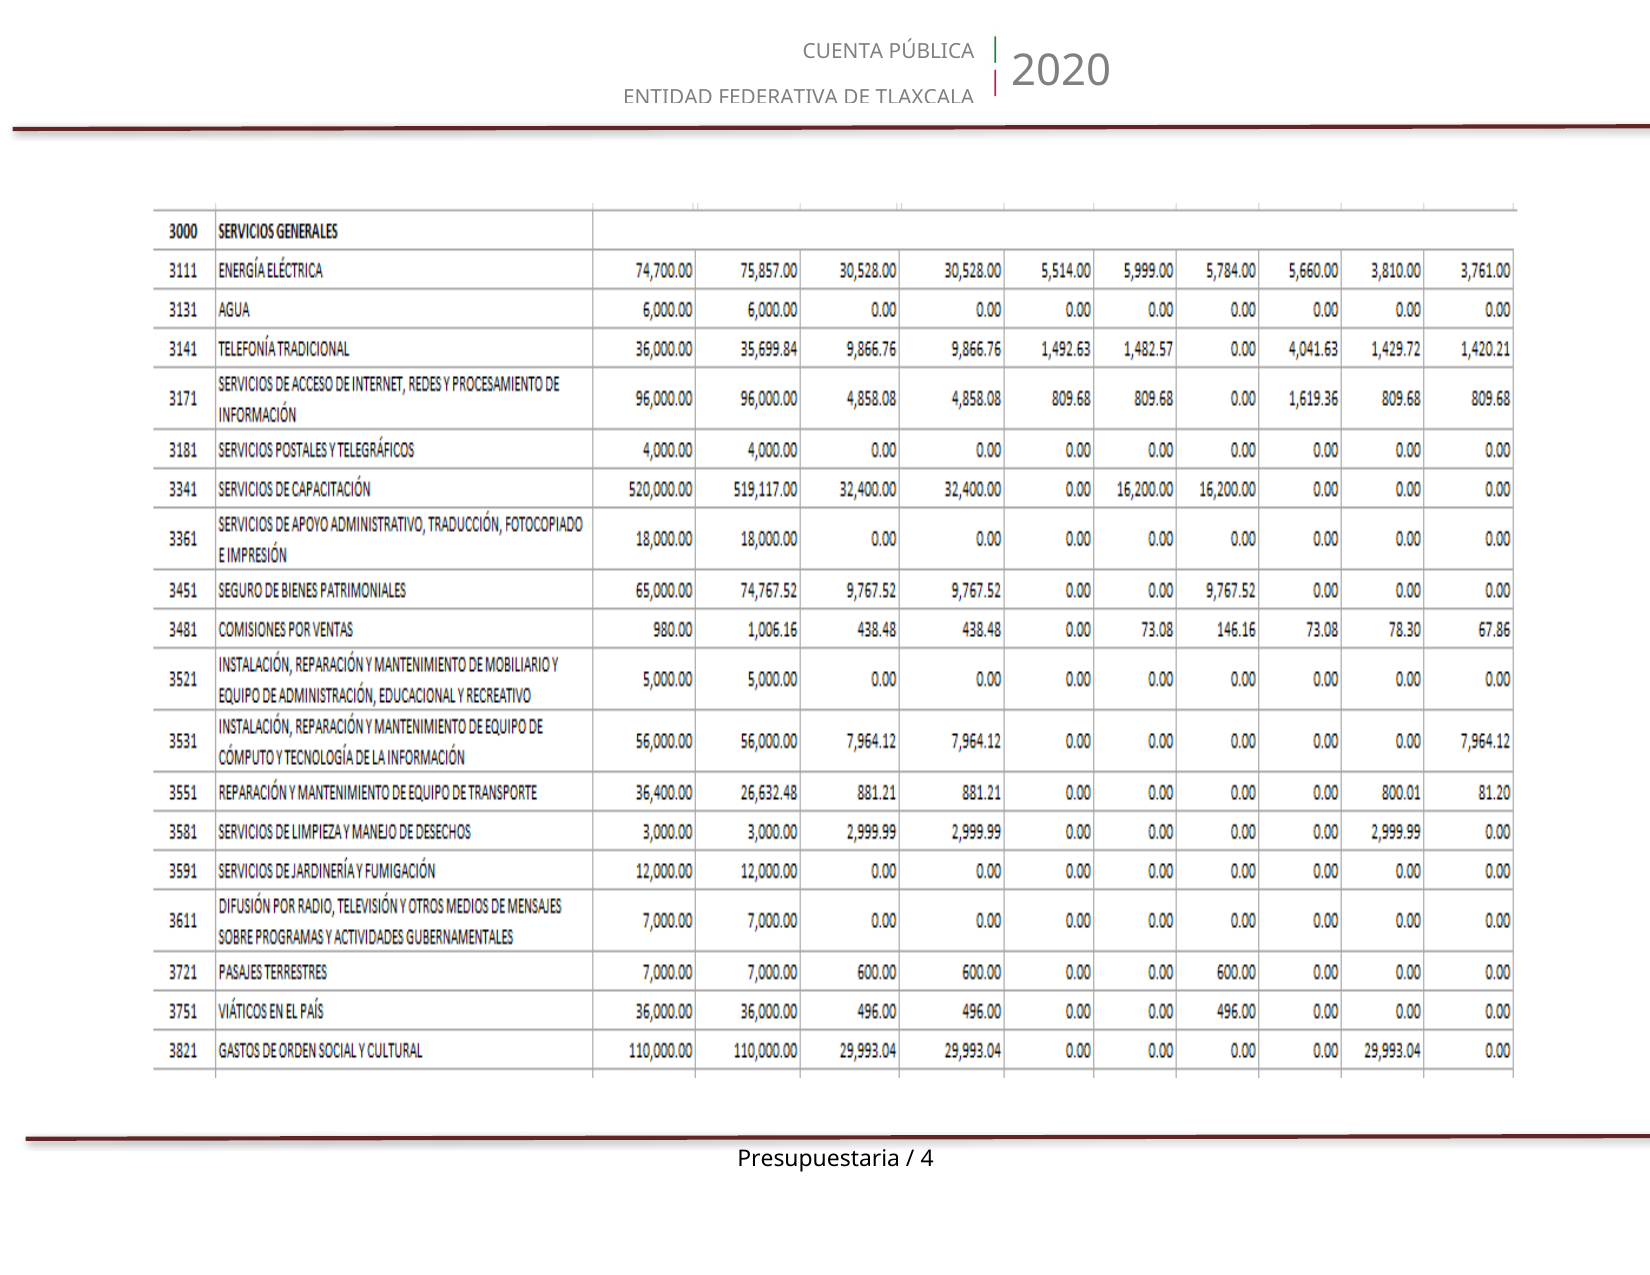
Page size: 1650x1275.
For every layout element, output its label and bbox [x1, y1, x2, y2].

picture [989, 28, 1005, 99]
picture [153, 203, 1518, 1078]
